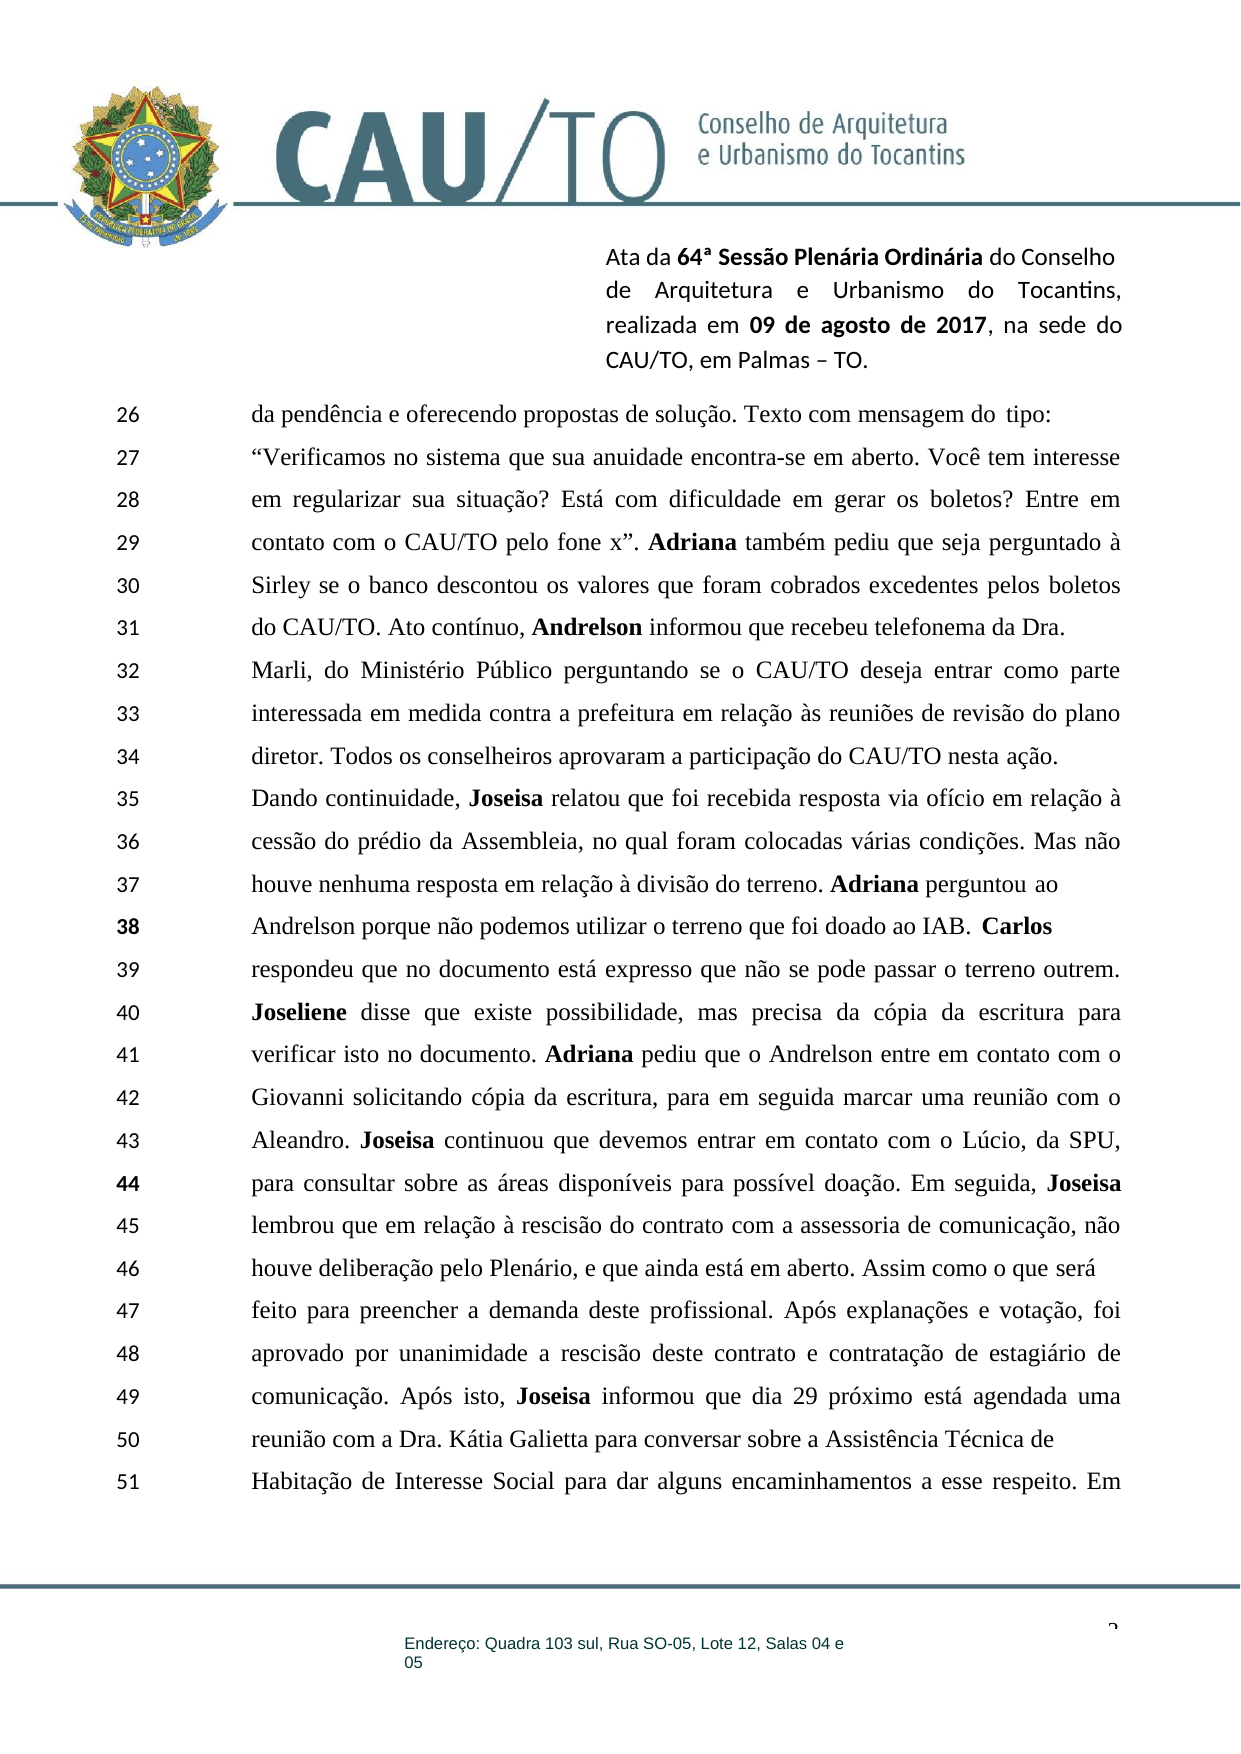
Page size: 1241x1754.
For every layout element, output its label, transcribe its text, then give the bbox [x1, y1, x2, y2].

list cessão do prédio da Assembleia, no qual foram colocadas várias condições. Mas não [116, 826, 1134, 855]
list aprovado por unanimidade a rescisão deste contrato e contratação de estagiário de [116, 1338, 1134, 1367]
list Dando continuidade, Joseisa relatou que foi recebida resposta via ofício em relação à [116, 783, 1134, 812]
list verificar isto no documento. Adriana pediu que o Andrelson entre em contato com o [116, 1039, 1134, 1068]
list “Verificamos no sistema que sua anuidade encontra-se em aberto. Você tem interesse [116, 442, 1134, 471]
list lembrou que em relação à rescisão do contrato com a assessoria de comunicação, não [116, 1210, 1134, 1239]
list Habitação de Interesse Social para dar alguns encaminhamentos a esse respeito. Em [116, 1466, 1134, 1496]
list em regularizar sua situação? Está com dificuldade em gerar os boletos? Entre em [116, 484, 1134, 513]
list reunião com a Dra. Kátia Galietta para conversar sobre a Assistência Técnica de [116, 1424, 1134, 1453]
list diretor. Todos os conselheiros aprovaram a participação do CAU/TO nesta ação. [116, 741, 1134, 770]
list respondeu que no documento está expresso que não se pode passar o terreno outrem. [116, 954, 1134, 983]
list Giovanni solicitando cópia da escritura, para em seguida marcar uma reunião com o [116, 1082, 1134, 1111]
list interessada em medida contra a prefeitura em relação às reuniões de revisão do plano [116, 698, 1134, 727]
picture [0, 80, 1241, 248]
list Andrelson porque não podemos utilizar o terreno que foi doado ao IAB. Carlos [116, 911, 1134, 941]
text de Arquitetura e Urbanismo do Tocantins, realizada em 09 de agosto de 2017, na sede do CAU/TO, em Palmas – TO. [606, 274, 1122, 374]
list contato com o CAU/TO pelo fone x”. Adriana também pediu que seja perguntado à [116, 527, 1134, 556]
list da pendência e oferecendo propostas de solução. Texto com mensagem do tipo: [116, 399, 1134, 428]
list houve nenhuma resposta em relação à divisão do terreno. Adriana perguntou ao [116, 869, 1134, 898]
list feito para preencher a demanda deste profissional. Após explanações e votação, foi [116, 1296, 1134, 1325]
list Aleandro. Joseisa continuou que devemos entrar em contato com o Lúcio, da SPU, [116, 1125, 1134, 1154]
list comunicação. Após isto, Joseisa informou que dia 29 próximo está agendada uma [116, 1381, 1134, 1410]
list Marli, do Ministério Público perguntando se o CAU/TO deseja entrar como parte [116, 655, 1134, 684]
list do CAU/TO. Ato contínuo, Andrelson informou que recebeu telefonema da Dra. [116, 612, 1134, 642]
picture [0, 1572, 1241, 1589]
list houve deliberação pelo Plenário, e que ainda está em aberto. Assim como o que será [116, 1253, 1134, 1282]
list Joseliene disse que existe possibilidade, mas precisa da cópia da escritura para [116, 997, 1134, 1026]
list Sirley se o banco descontou os valores que foram cobrados excedentes pelos boletos [116, 570, 1134, 599]
list para consultar sobre as áreas disponíveis para possível doação. Em seguida, Joseisa [116, 1168, 1134, 1197]
